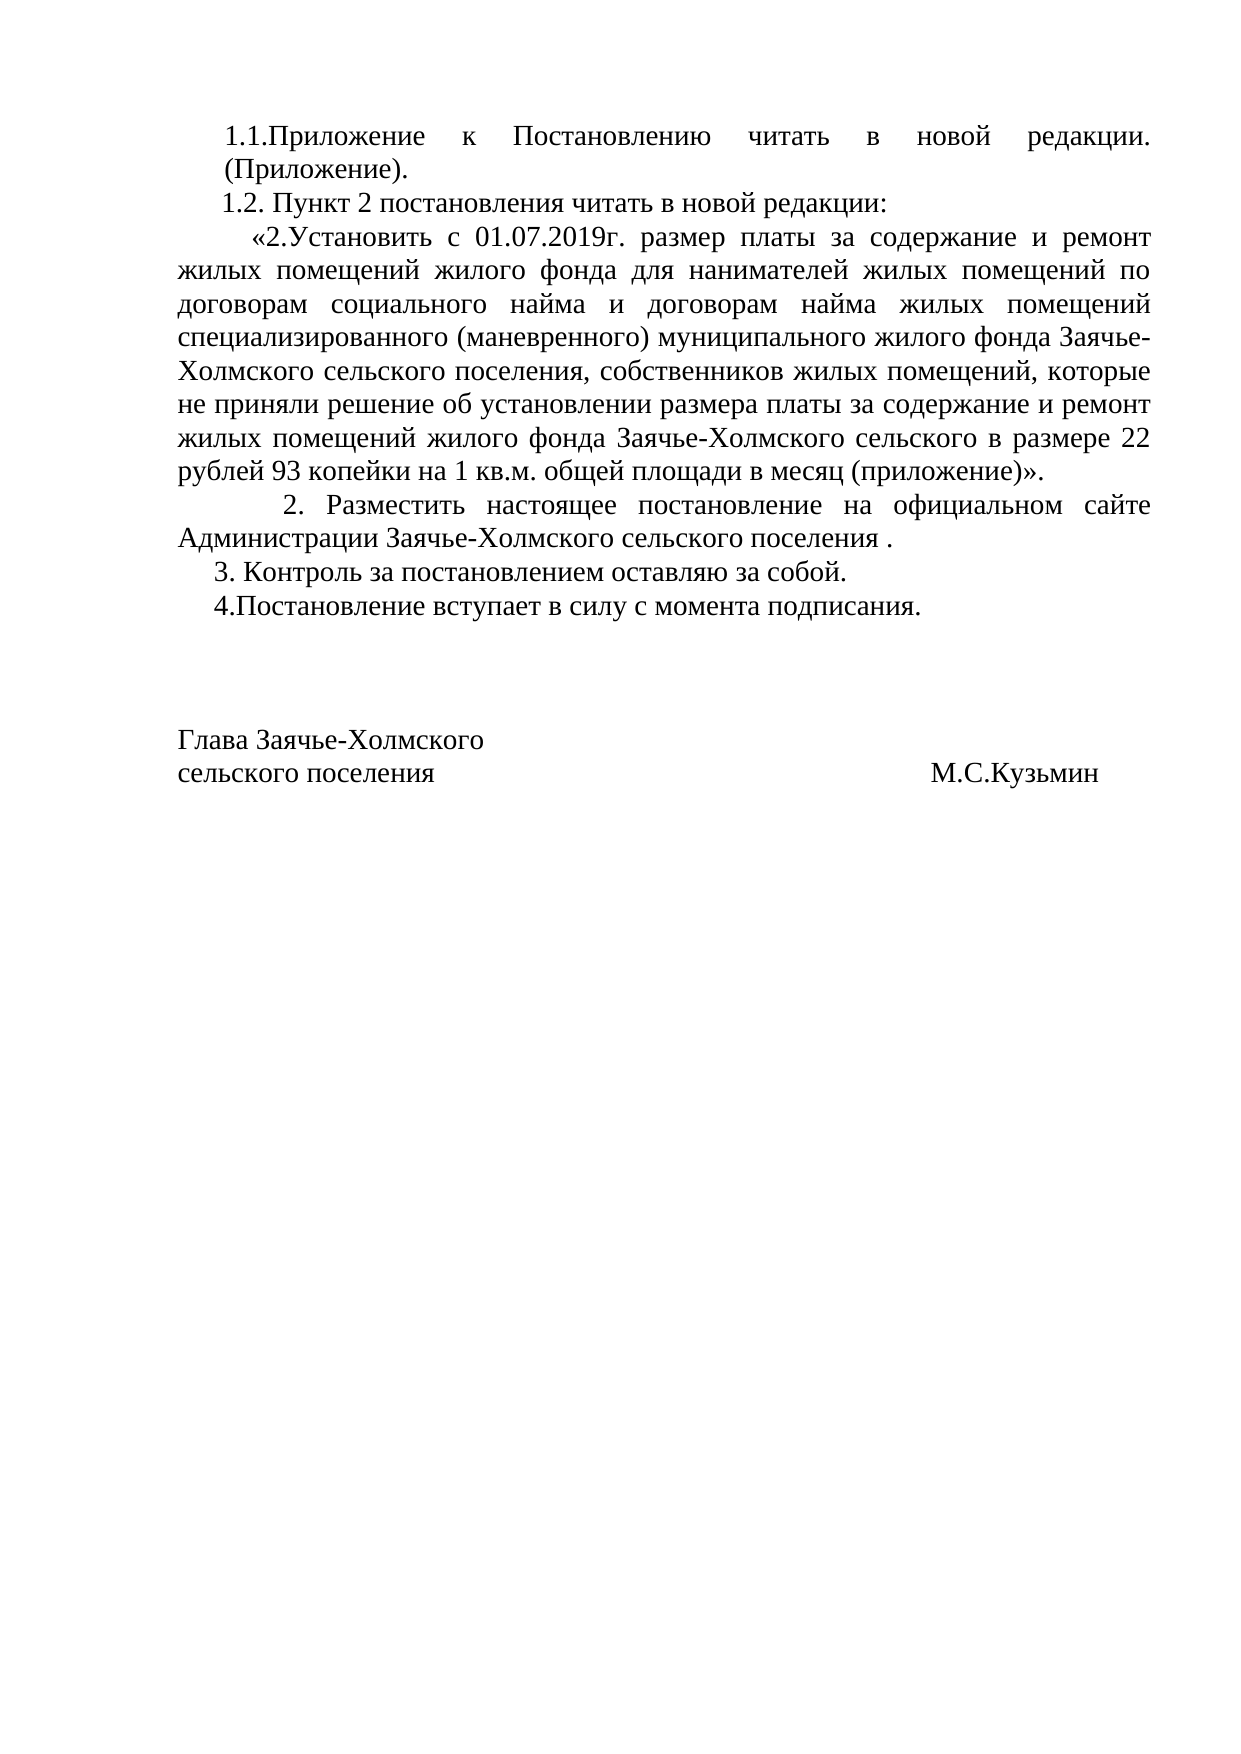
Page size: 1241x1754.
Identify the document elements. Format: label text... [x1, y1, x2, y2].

text 4.Постановление вступает в силу с момента подписания. [177, 588, 1152, 621]
text 2. Разместить настоящее постановление на официальном сайте Администрации Заячье-Холмского сельского поселения . [177, 487, 1152, 554]
text сельского поселения М.С.Кузьмин [177, 755, 1152, 789]
text 3. Контроль за постановлением оставляю за собой. [177, 554, 1152, 588]
text «2.Установить с 01.07.2019г. размер платы за содержание и ремонт жилых помещений жилого фонда для нанимателей жилых помещений по договорам социального найма и договорам найма жилых помещений специализированного (маневренного) муниципального жилого фонда Заячье-Холмского сельского поселения, собственников жилых помещений, которые не приняли решение об установлении размера платы за содержание и ремонт жилых помещений жилого фонда Заячье-Холмского сельского в размере 22 рублей 93 копейки на 1 кв.м. общей площади в месяц (приложение)». [177, 219, 1152, 487]
text Глава Заячье-Холмского [177, 722, 1152, 755]
text 1.1.Приложение к Постановлению читать в новой редакции.(Приложение). [224, 118, 1152, 185]
text 1.2. Пункт 2 постановления читать в новой редакции: [177, 185, 1152, 219]
